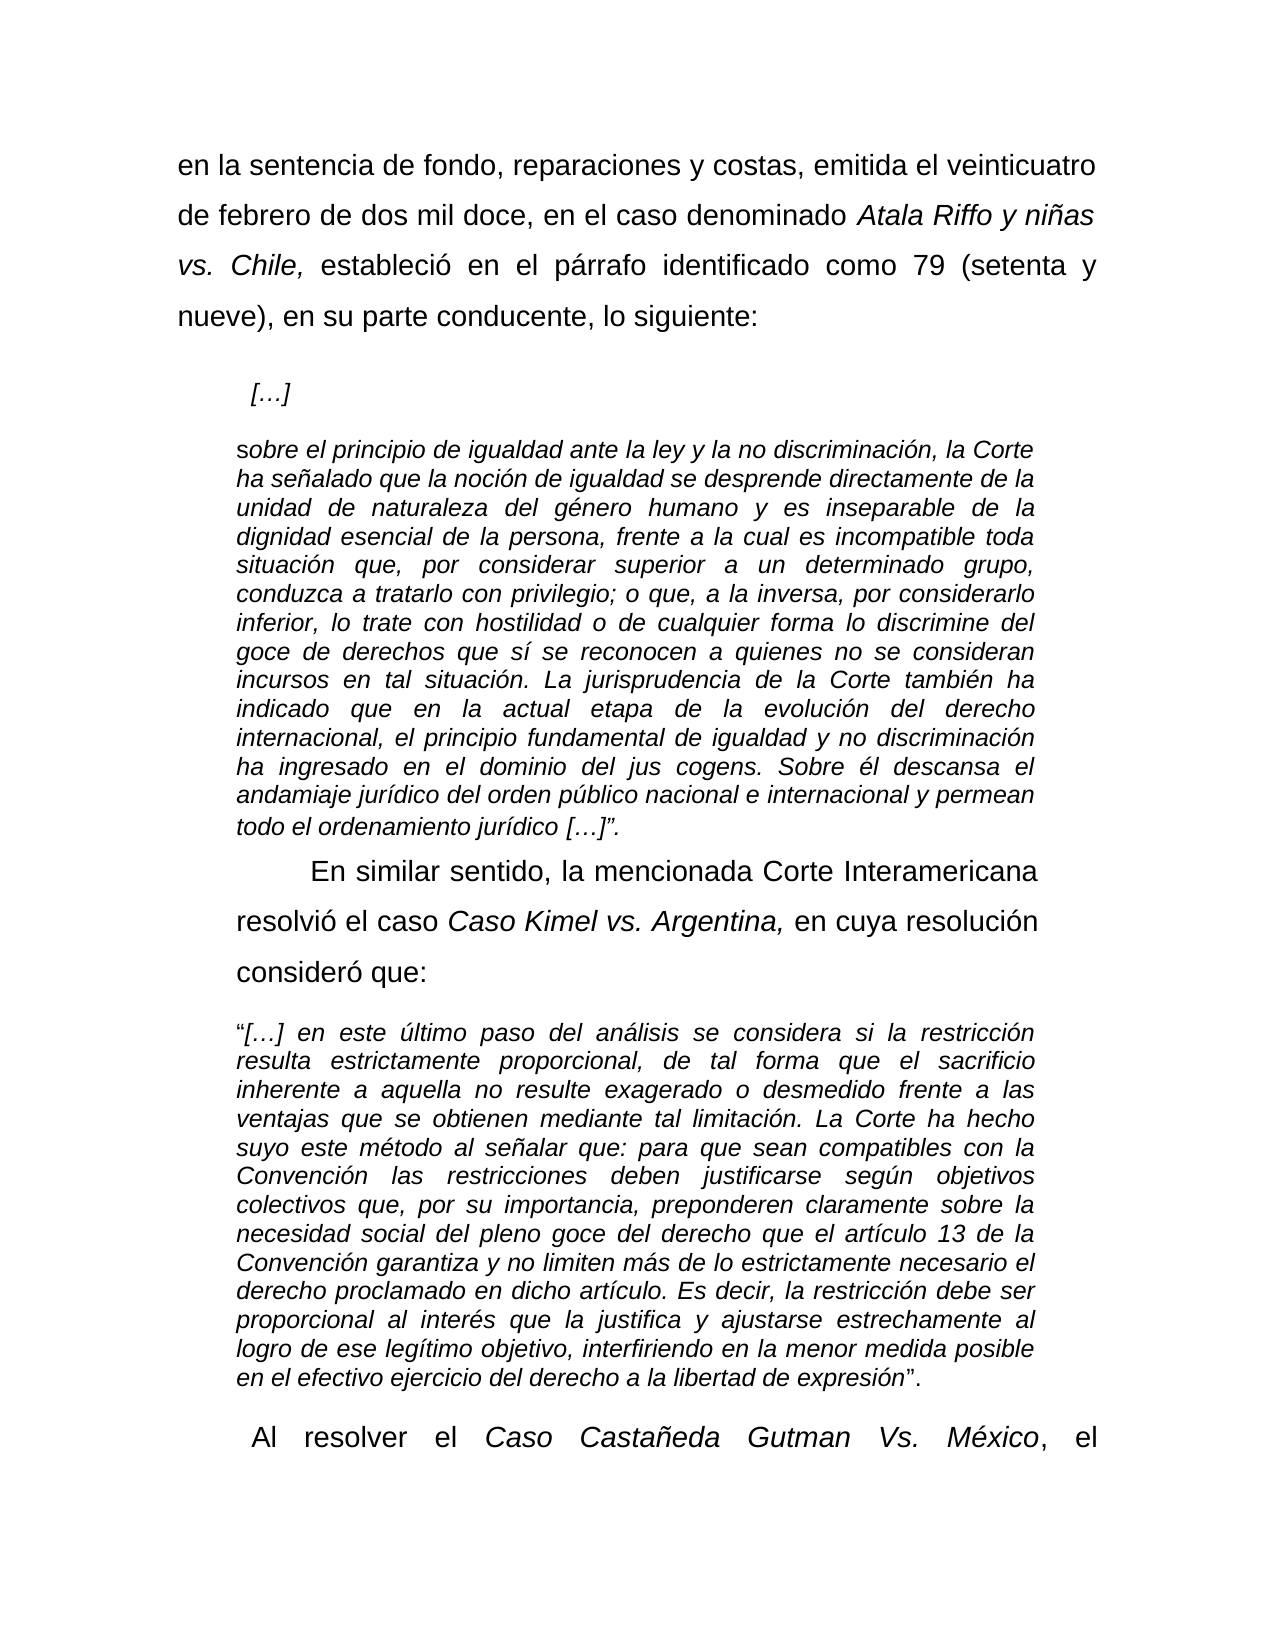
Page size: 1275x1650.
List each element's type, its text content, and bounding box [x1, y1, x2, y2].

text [177, 148, 1098, 332]
text En similar sentido, la mencionada Corte Interamericana resolvió el caso Caso Kimel vs. Argentina, en cuya resolución consideró que: [236, 854, 1039, 988]
text “[…] en este último paso del análisis se considera si la restricción resulta estrictamente proporcional, de tal forma que el sacrificio inherente a aquella no resulte exagerado o desmedido frente a las ventajas que se obtienen mediante tal limitación. La Corte ha hecho suyo este método al señalar que: para que sean compatibles con la Convención las restricciones deben justificarse según objetivos colectivos que, por su importancia, preponderen claramente sobre la necesidad social del pleno goce del derecho que el artículo 13 de la Convención garantiza y no limiten más de lo estrictamente necesario el derecho proclamado en dicho artículo. Es decir, la restricción debe ser proporcional al interés que la justifica y ajustarse estrechamente al logro de ese legítimo objetivo, interfiriendo en la menor medida posible en el efectivo ejercicio del derecho a la libertad de expresión”. [236, 1017, 1039, 1391]
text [177, 1420, 1098, 1454]
text sobre el principio de igualdad ante la ley y la no discriminación, la Corte ha señalado que la noción de igualdad se desprende directamente de la unidad de naturaleza del género humano y es inseparable de la dignidad esencial de la persona, frente a la cual es incompatible toda situación que, por considerar superior a un determinado grupo, conduzca a tratarlo con privilegio; o que, a la inversa, por considerarlo inferior, lo trate con hostilidad o de cualquier forma lo discrimine del goce de derechos que sí se reconocen a quienes no se consideran incursos en tal situación. La jurisprudencia de la Corte también ha indicado que en la actual etapa de la evolución del derecho internacional, el principio fundamental de igualdad y no discriminación ha ingresado en el dominio del jus cogens. Sobre él descansa el andamiaje jurídico del orden público nacional e internacional y permean todo el ordenamiento jurídico […]”. [236, 435, 1039, 842]
text […] [177, 378, 1098, 407]
